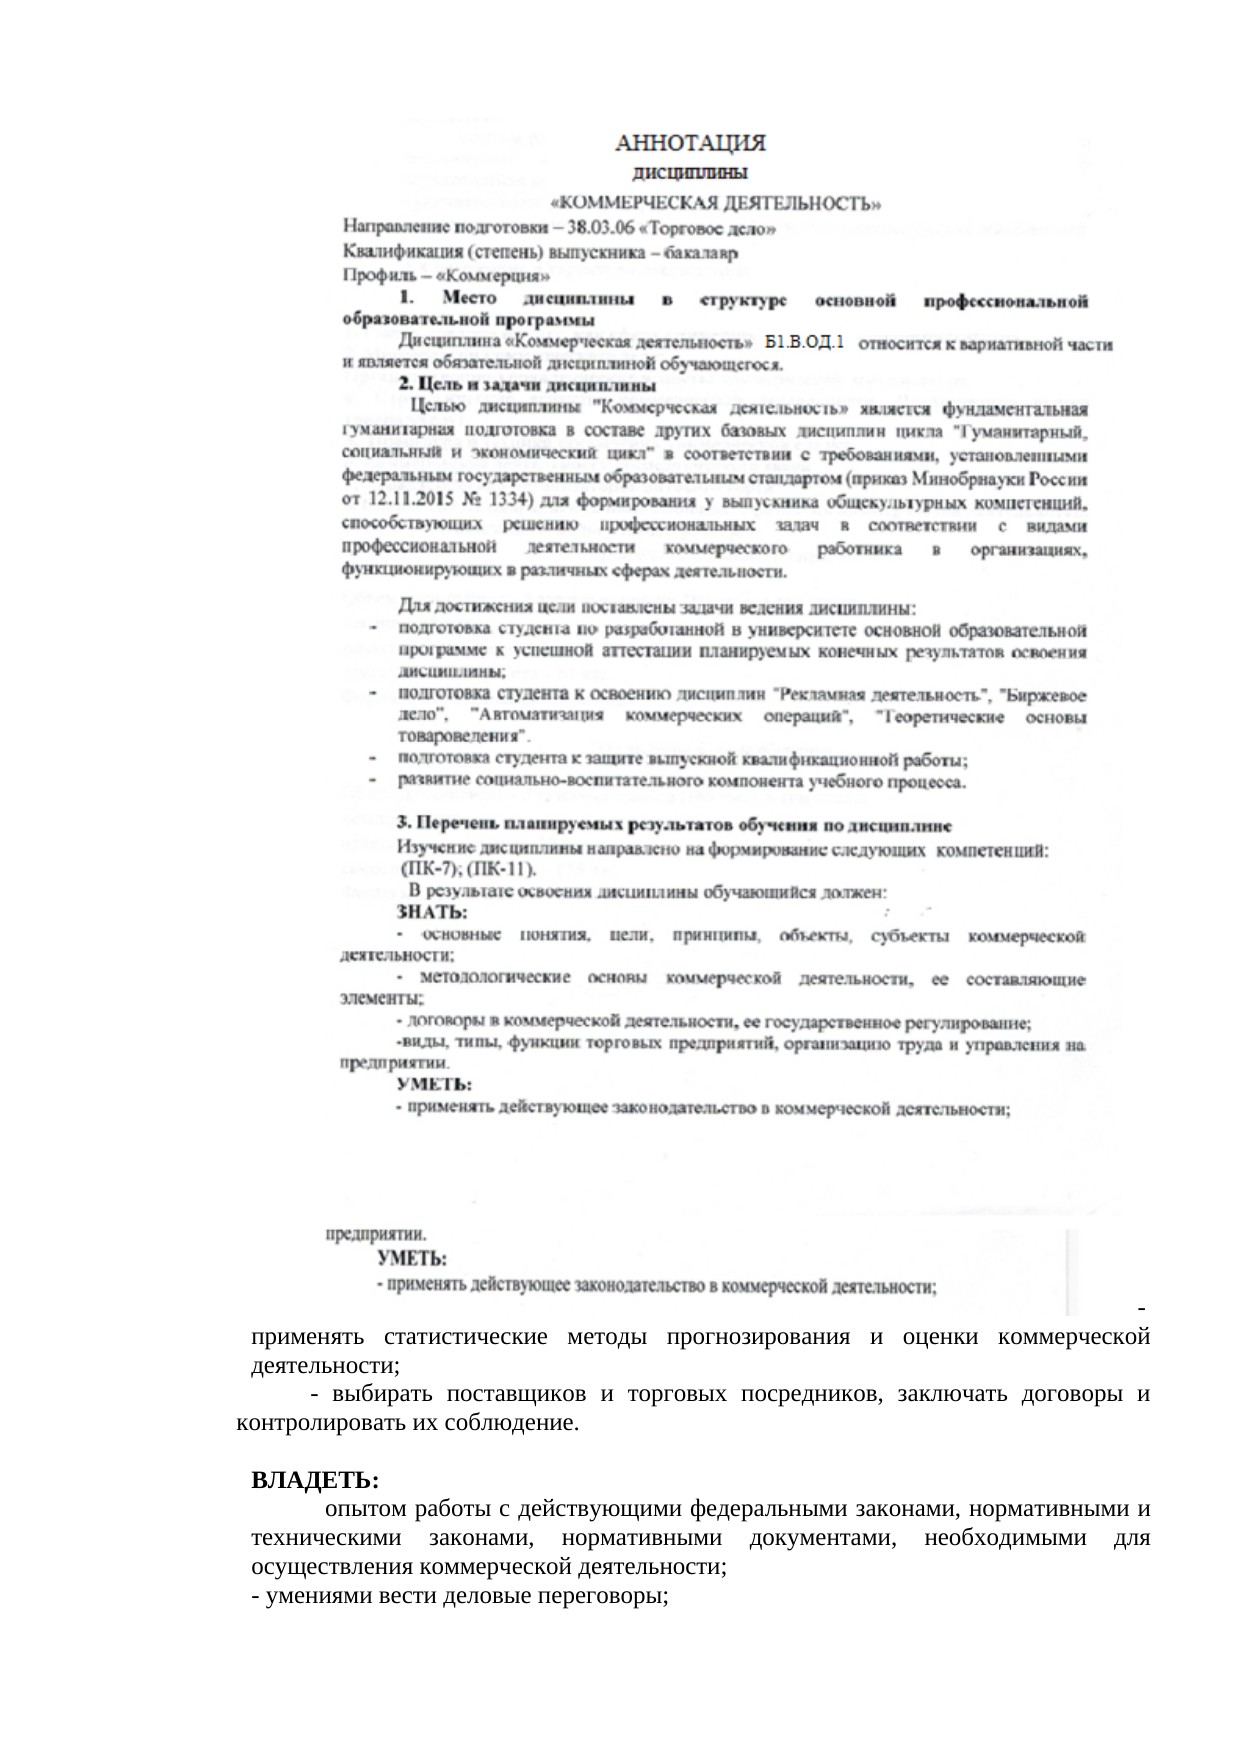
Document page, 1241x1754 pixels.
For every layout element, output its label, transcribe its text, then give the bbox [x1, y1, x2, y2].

text опытом работы с действующими федеральными законами, нормативными и техническими законами, нормативными документами, необходимыми для осуществления коммерческой деятельности; [251, 1493, 1152, 1580]
picture [325, 118, 1138, 1316]
text - выбирать поставщиков и торговых посредников, заключать договоры и контролировать их соблюдение. [236, 1378, 1152, 1436]
text ВЛАДЕТЬ: [177, 1465, 1152, 1493]
text - умениями вести деловые переговоры; [177, 1580, 1152, 1608]
